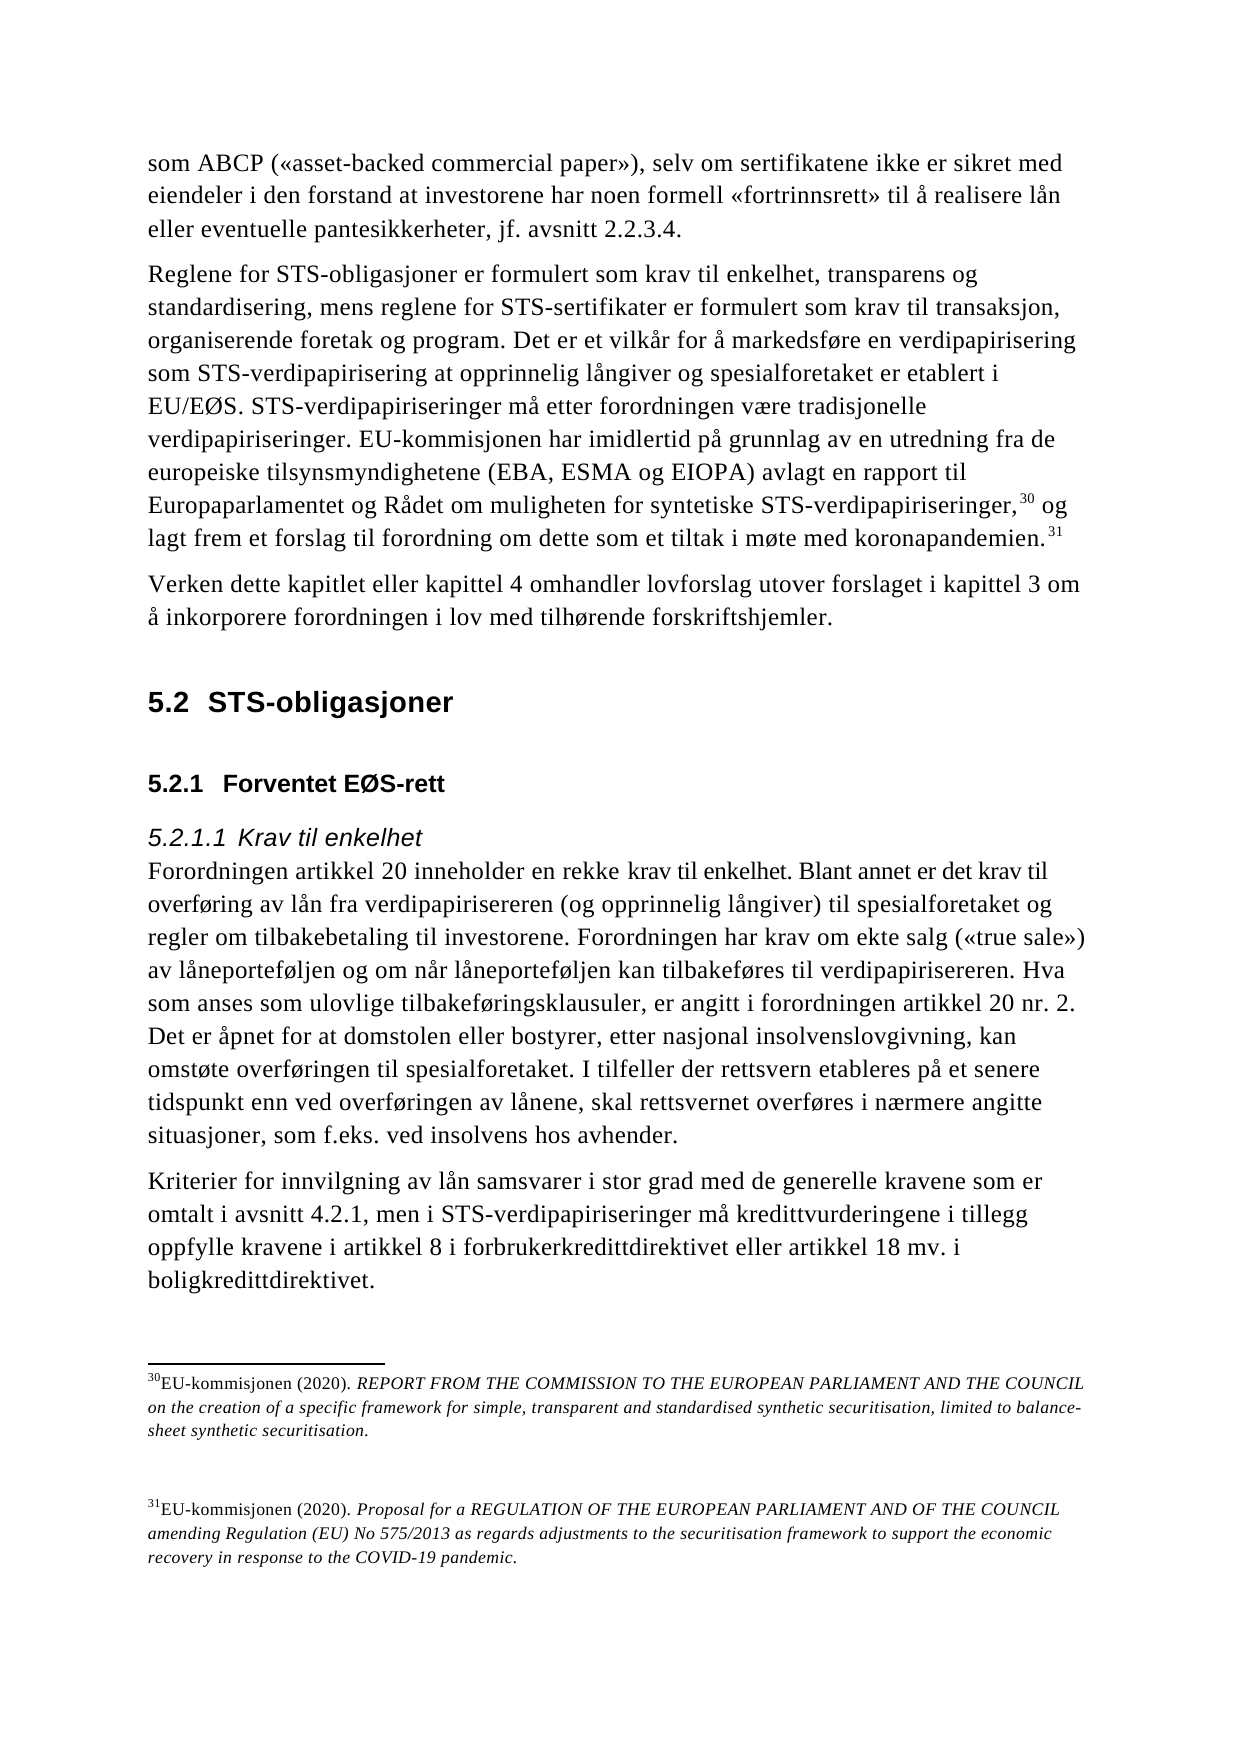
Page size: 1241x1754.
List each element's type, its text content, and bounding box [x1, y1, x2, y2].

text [148, 148, 1093, 242]
subtitle STS-obligasjoner [148, 685, 1093, 718]
subtitle Forventet EØS-rett [148, 769, 1093, 798]
text Reglene for STS-obligasjoner er formulert som krav til enkelhet, transparens og standardisering, mens reglene for STS-sertifikater er formulert som krav til transaksjon, organiserende foretak og program. Det er et vilkår for å markedsføre en verdipapirisering som STS-verdipapirisering at opprinnelig långiver og spesialforetaket er etablert i EU/EØS. STS-verdipapiriseringer må etter forordningen være tradisjonelle verdipapiriseringer. EU-kommisjonen har imidlertid på grunnlag av en utredning fra de europeiske tilsynsmyndighetene (EBA, ESMA og EIOPA) avlagt en rapport til Europaparlamentet og Rådet om muligheten for syntetiske STS-verdipapiriseringer, og lagt frem et forslag til forordning om dette som et tiltak i møte med koronapandemien. [148, 259, 1093, 552]
text Verken dette kapitlet eller kapittel 4 omhandler lovforslag utover forslaget i kapittel 3 om å inkorporere forordningen i lov med tilhørende forskriftshjemler. [148, 569, 1093, 631]
text Forordningen artikkel 20 inneholder en rekke krav til enkelhet. Blant annet er det krav til overføring av lån fra verdipapirisereren (og opprinnelig långiver) til spesialforetaket og regler om tilbakebetaling til investorene. Forordningen har krav om ekte salg («true sale») av låneporteføljen og om når låneporteføljen kan tilbakeføres til verdipapirisereren. Hva som anses som ulovlige tilbakeføringsklausuler, er angitt i forordningen artikkel 20 nr. 2. Det er åpnet for at domstolen eller bostyrer, etter nasjonal insolvenslovgivning, kan omstøte overføringen til spesialforetaket. I tilfeller der rettsvern etableres på et senere tidspunkt enn ved overføringen av lånene, skal rettsvernet overføres i nærmere angitte situasjoner, som f.eks. ved insolvens hos avhender. [148, 856, 1093, 1149]
subtitle Krav til enkelhet [148, 823, 1093, 852]
text Kriterier for innvilgning av lån samsvarer i stor grad med de generelle kravene som er omtalt i avsnitt 4.2.1, men i STS-verdipapiriseringer må kredittvurderingene i tillegg oppfylle kravene i artikkel 8 i forbrukerkredittdirektivet eller artikkel 18 mv. i boligkredittdirektivet. [148, 1166, 1093, 1294]
